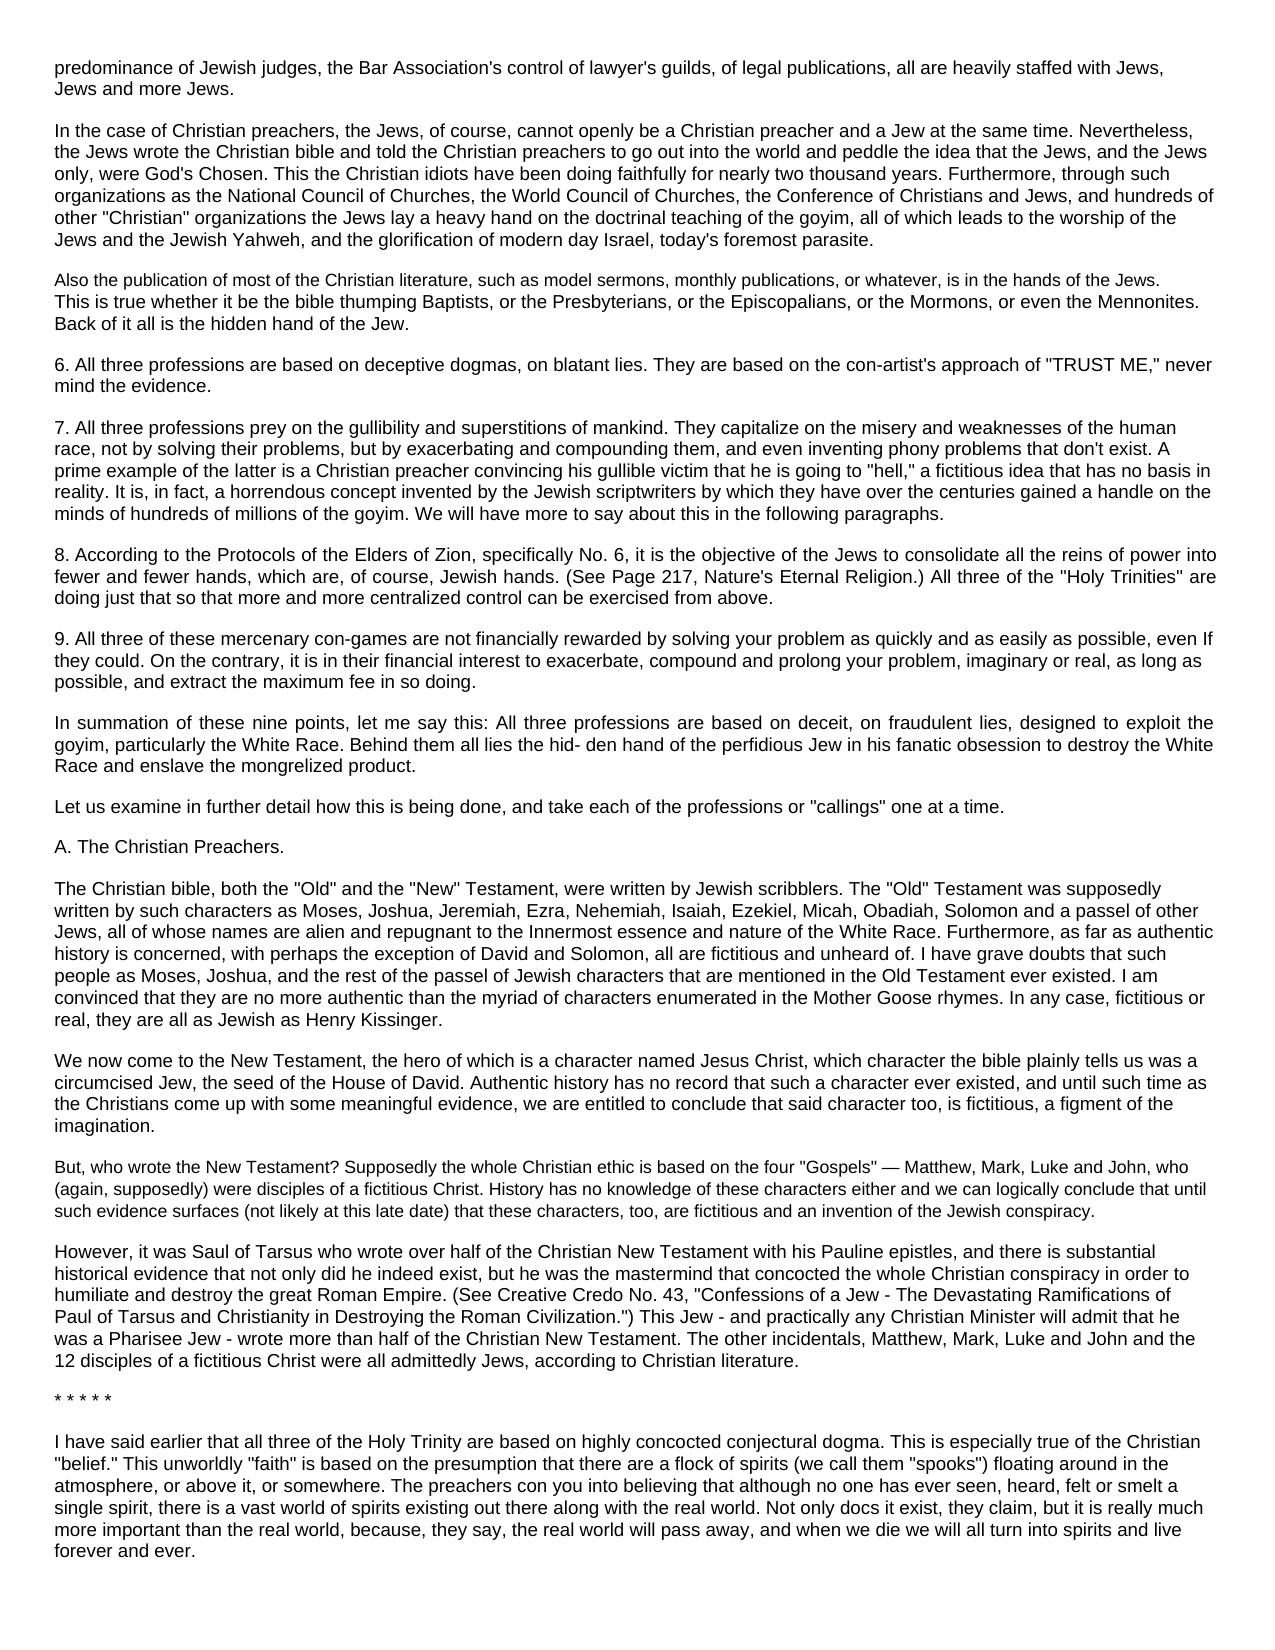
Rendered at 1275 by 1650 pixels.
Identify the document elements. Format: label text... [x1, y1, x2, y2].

list According to the Protocols of the Elders of Zion, specifically No. 6, it is the objective of the Jews to consolidate all the reins of power into fewer and fewer hands, which are, of course, Jewish hands. (See Page 217, Nature's Eternal Religion.) All three of the "Holy Trinities'' are doing just that so that more and more centralized control can be exercised from above. [54, 544, 1219, 608]
text A. The Christian Preachers. [54, 836, 1219, 858]
text We now come to the New Testament, the hero of which is a character named Jesus Christ, which character the bible plainly tells us was a circumcised Jew, the seed of the House of David. Authentic history has no record that such a character ever existed, and until such time as the Christians come up with some meaningful evidence, we are entitled to conclude that said character too, is fictitious, a figment of the imagination. [54, 1050, 1217, 1136]
text The Christian bible, both the "Old" and the "New" Testament, were written by Jewish scribblers. The "Old" Testament was supposedly written by such characters as Moses, Joshua, Jeremiah, Ezra, Nehemiah, Isaiah, Ezekiel, Micah, Obadiah, Solomon and a passel of other Jews, all of whose names are alien and repugnant to the Innermost essence and nature of the White Race. Furthermore, as far as authentic history is concerned, with perhaps the exception of David and Solomon, all are fictitious and unheard of. I have grave doubts that such people as Moses, Joshua, and the rest of the passel of Jewish characters that are mentioned in the Old Testament ever existed. I am convinced that they are no more authentic than the myriad of characters enumerated in the Mother Goose rhymes. In any case, fictitious or real, they are all as Jewish as Henry Kissinger. [54, 878, 1217, 1030]
text But, who wrote the New Testament? Supposedly the whole Christian ethic is based on the four "Gospels" — Matthew, Mark, Luke and John, who (again, supposedly) were disciples of a fictitious Christ. History has no knowledge of these characters either and we can logically conclude that until such evidence surfaces (not likely at this late date) that these characters, too, are fictitious and an invention of the Jewish conspiracy. [54, 1156, 1217, 1221]
list All three of these mercenary con-games are not financially rewarded by solving your problem as quickly and as easily as possible, even If they could. On the contrary, it is in their financial interest to exacerbate, compound and prolong your problem, imaginary or real, as long as possible, and extract the maximum fee in so doing. [54, 628, 1219, 692]
text This is true whether it be the bible thumping Baptists, or the Presbyterians, or the Episcopalians, or the Mormons, or even the Mennonites. [54, 291, 1219, 313]
text Let us examine in further detail how this is being done, and take each of the professions or "callings" one at a time. [54, 796, 1219, 817]
text * * * * * [54, 1390, 1219, 1411]
text In the case of Christian preachers, the Jews, of course, cannot openly be a Christian preacher and a Jew at the same time. Nevertheless, the Jews wrote the Christian bible and told the Christian preachers to go out into the world and peddle the idea that the Jews, and the Jews only, were God's Chosen. This the Christian idiots have been doing faithfully for nearly two thousand years. Furthermore, through such organizations as the National Council of Churches, the World Council of Churches, the Conference of Christians and Jews, and hundreds of other "Christian" organizations the Jews lay a heavy hand on the doctrinal teaching of the goyim, all of which leads to the worship of the Jews and the Jewish Yahweh, and the glorification of modern day Israel, today's foremost parasite. [54, 119, 1219, 250]
text Also the publication of most of the Christian literature, such as model sermons, monthly publications, or whatever, is in the hands of the Jews. [54, 270, 1219, 290]
text However, it was Saul of Tarsus who wrote over half of the Christian New Testament with his Pauline epistles, and there is substantial historical evidence that not only did he indeed exist, but he was the mastermind that concocted the whole Christian conspiracy in order to humiliate and destroy the great Roman Empire. (See Creative Credo No. 43, "Confessions of a Jew - The Devastating Ramifications of Paul of Tarsus and Christianity in Destroying the Roman Civilization.") This Jew - and practically any Christian Minister will admit that he was a Pharisee Jew - wrote more than half of the Christian New Testament. The other incidentals, Matthew, Mark, Luke and John and the 12 disciples of a fictitious Christ were all admittedly Jews, according to Christian literature. [54, 1241, 1212, 1371]
text Back of it all is the hidden hand of the Jew. [54, 313, 1219, 335]
text In summation of these nine points, let me say this: All three professions are based on deceit, on fraudulent lies, designed to exploit the goyim, particularly the White Race. Behind them all lies the hid- den hand of the perfidious Jew in his fanatic obsession to destroy the White Race and enslave the mongrelized product. [54, 713, 1214, 777]
text I have said earlier that all three of the Holy Trinity are based on highly concocted conjectural dogma. This is especially true of the Christian "belief." This unworldly "faith" is based on the presumption that there are a flock of spirits (we call them "spooks") floating around in the atmosphere, or above it, or somewhere. The preachers con you into believing that although no one has ever seen, heard, felt or smelt a single spirit, there is a vast world of spirits existing out there along with the real world. Not only docs it exist, they claim, but it is really much more important than the real world, because, they say, the real world will pass away, and when we die we will all turn into spirits and live forever and ever. [54, 1431, 1212, 1562]
list All three professions are based on deceptive dogmas, on blatant lies. They are based on the con-artist's approach of "TRUST ME," never mind the evidence. [54, 354, 1219, 397]
text predominance of Jewish judges, the Bar Association's control of lawyer's guilds, of legal publications, all are heavily staffed with Jews, Jews and more Jews. [54, 57, 1189, 99]
list All three professions prey on the gullibility and superstitions of mankind. They capitalize on the misery and weaknesses of the human race, not by solving their problems, but by exacerbating and compounding them, and even inventing phony problems that don't exist. A prime example of the latter is a Christian preacher convincing his gullible victim that he is going to "hell," a fictitious idea that has no basis in reality. It is, in fact, a horrendous concept invented by the Jewish scriptwriters by which they have over the centuries gained a handle on the minds of hundreds of millions of the goyim. We will have more to say about this in the following paragraphs. [54, 417, 1219, 524]
